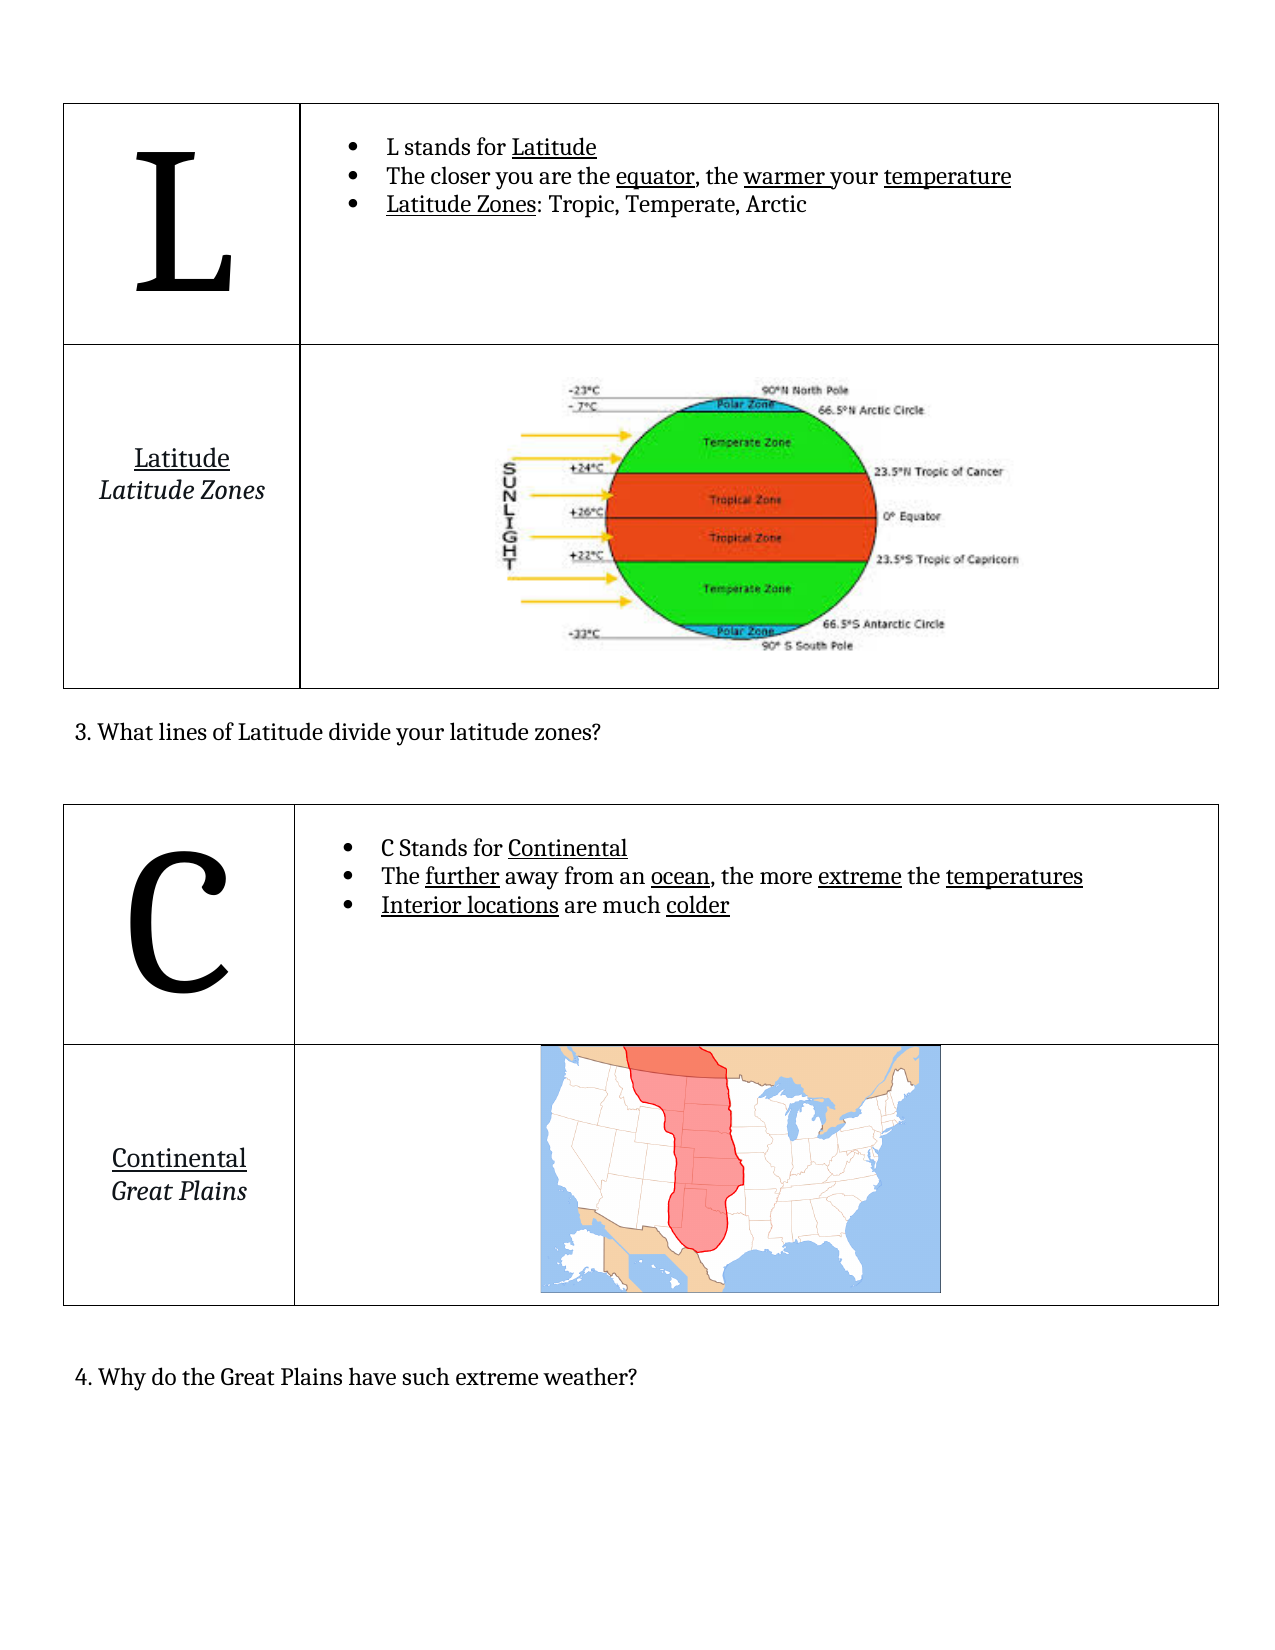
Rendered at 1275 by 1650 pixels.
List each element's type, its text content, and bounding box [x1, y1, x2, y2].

table_cell Latitude Latitude Zones [64, 345, 299, 688]
picture [540, 1045, 941, 1293]
table_cell [295, 1045, 1218, 1304]
table_cell [301, 345, 1218, 688]
picture [494, 377, 1024, 656]
text 4. Why do the Great Plains have such extreme weather? [75, 1363, 1228, 1392]
table_header L [64, 104, 299, 344]
table_header C [64, 805, 294, 1044]
table_header C Stands for Continental The further away from an ocean, the more extreme the temperatures Interior locations are much colder [295, 805, 1218, 1044]
table_cell Continental Great Plains [64, 1045, 294, 1304]
text 3. What lines of Latitude divide your latitude zones? [75, 717, 1228, 746]
table_header L stands for Latitude The closer you are the equator, the warmer your temperature Latitude Zones: Tropic, Temperate, Arctic [301, 104, 1218, 344]
